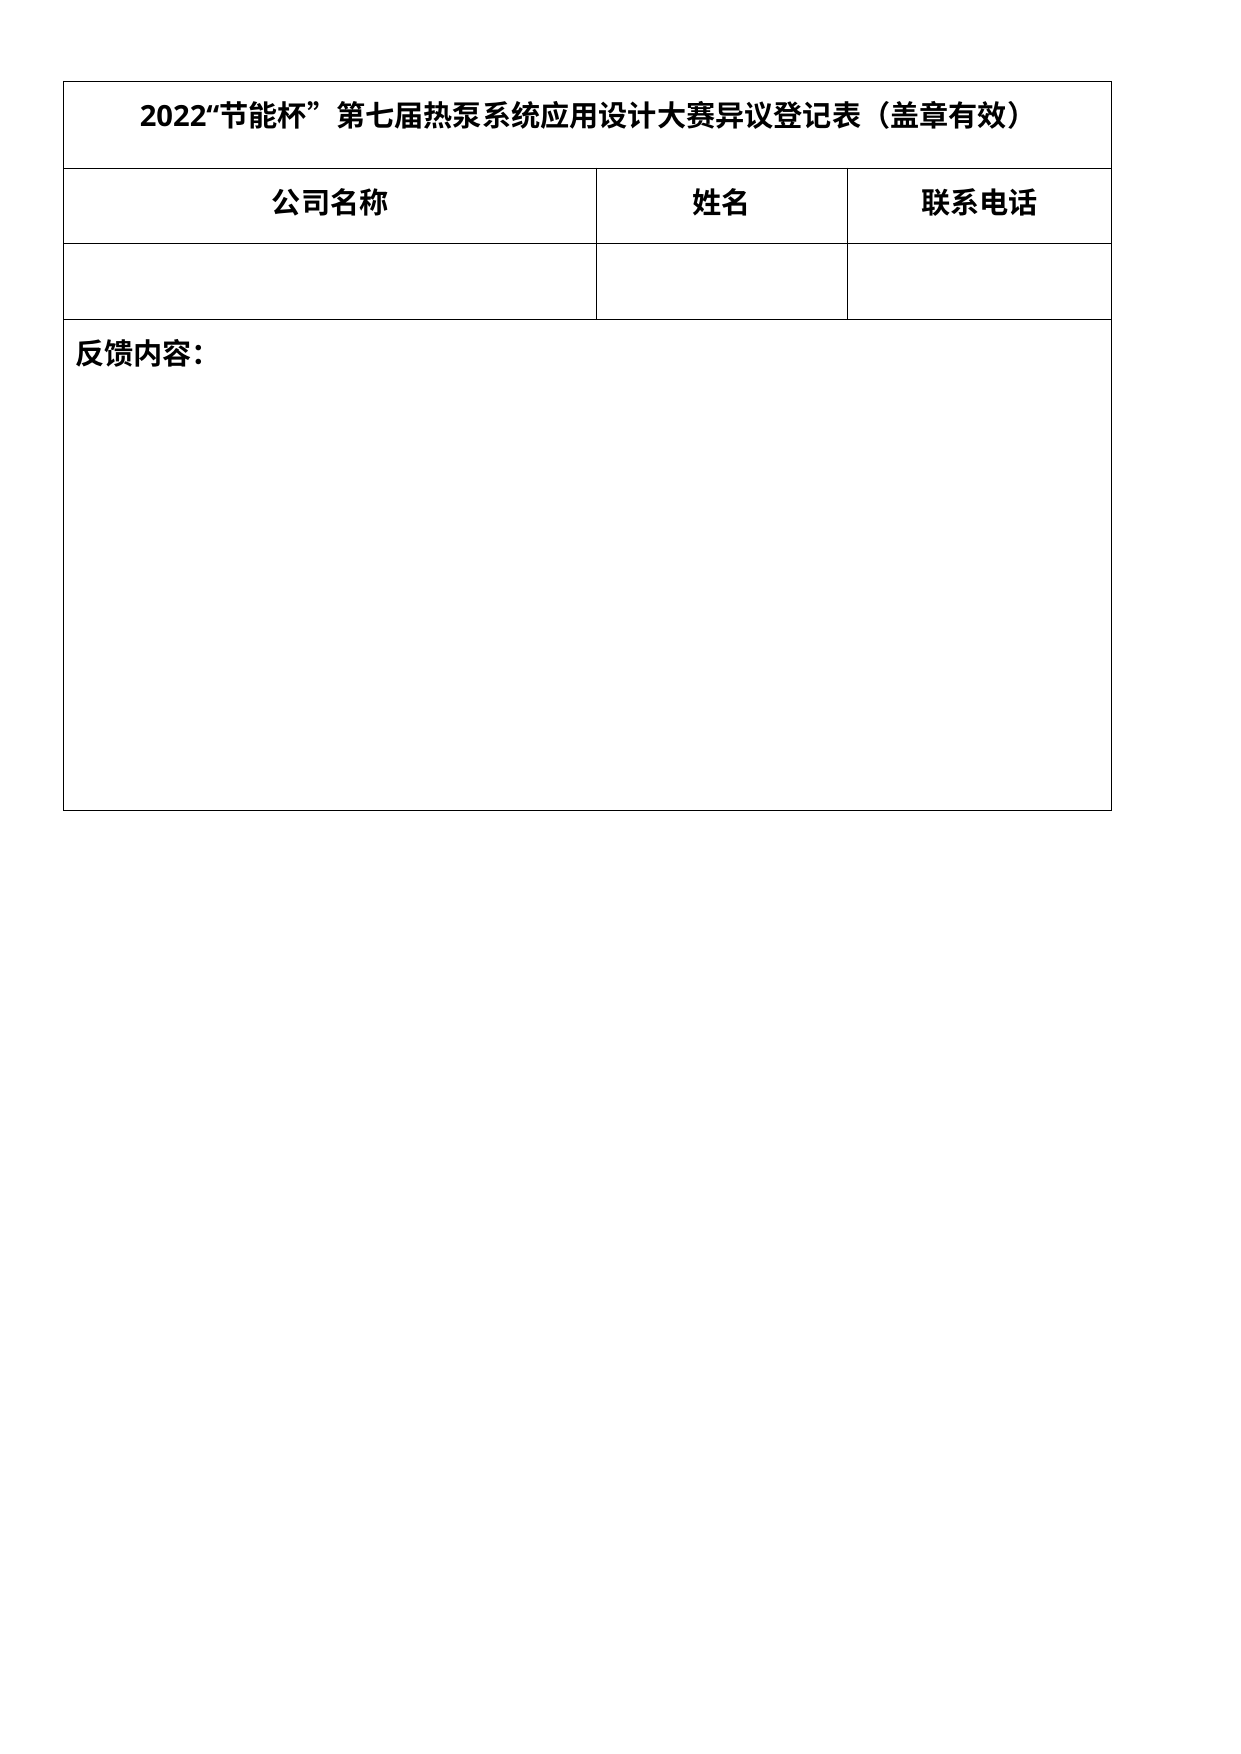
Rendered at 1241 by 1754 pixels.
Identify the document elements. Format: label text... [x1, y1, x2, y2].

table_cell 反馈内容： [64, 320, 1111, 810]
table_cell [64, 244, 596, 318]
table_cell [848, 244, 1111, 318]
table_cell 联系电话 [848, 169, 1111, 243]
table_header 2022“节能杯”第七届热泵系统应用设计大赛异议登记表（盖章有效） [64, 82, 1111, 168]
table_cell 公司名称 [64, 169, 596, 243]
table_cell [597, 244, 847, 318]
table_cell 姓名 [597, 169, 847, 243]
